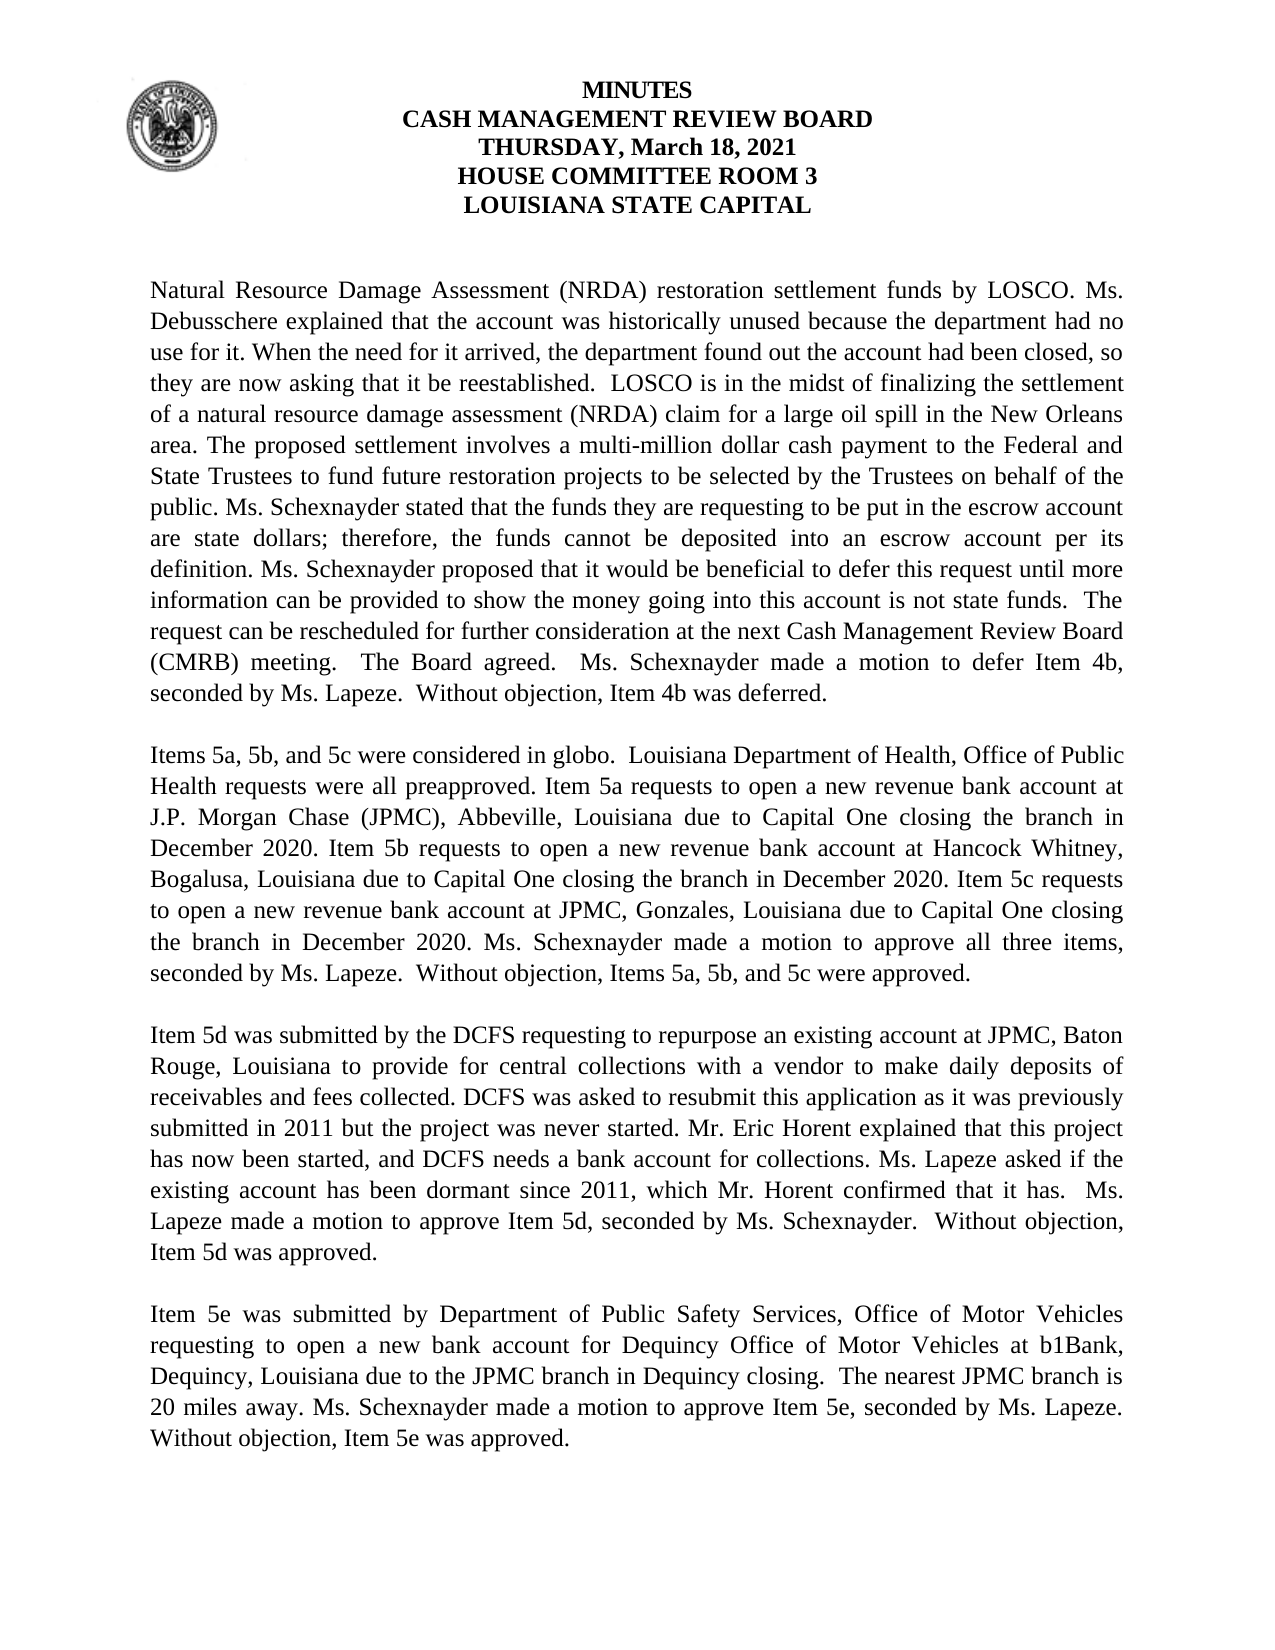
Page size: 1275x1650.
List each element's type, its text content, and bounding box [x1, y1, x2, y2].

text Item 5e was submitted by Department of Public Safety Services, Office of Motor Vehicles requesting to open a new bank account for Dequincy Office of Motor Vehicles at b1Bank, Dequincy, Louisiana due to the JPMC branch in Dequincy closing. The nearest JPMC branch is 20 miles away. Ms. Schexnayder made a motion to approve Item 5e, seconded by Ms. Lapeze. Without objection, Item 5e was approved. [150, 1299, 1125, 1452]
text Item 5d was submitted by the DCFS requesting to repurpose an existing account at JPMC, Baton Rouge, Louisiana to provide for central collections with a vendor to make daily deposits of receivables and fees collected. DCFS was asked to resubmit this application as it was previously submitted in 2011 but the project was never started. Mr. Eric Horent explained that this project has now been started, and DCFS needs a bank account for collections. Ms. Lapeze asked if the existing account has been dormant since 2011, which Mr. Horent confirmed that it has. Ms. Lapeze made a motion to approve Item 5d, seconded by Ms. Schexnayder. Without objection, Item 5d was approved. [150, 1020, 1125, 1266]
picture [95, 60, 283, 210]
text Items 5a, 5b, and 5c were considered in globo. Louisiana Department of Health, Office of Public Health requests were all preapproved. Item 5a requests to open a new revenue bank account at J.P. Morgan Chase (JPMC), Abbeville, Louisiana due to Capital One closing the branch in December 2020. Item 5b requests to open a new revenue bank account at Hancock Whitney, Bogalusa, Louisiana due to Capital One closing the branch in December 2020. Item 5c requests to open a new revenue bank account at JPMC, Gonzales, Louisiana due to Capital One closing the branch in December 2020. Ms. Schexnayder made a motion to approve all three items, seconded by Ms. Lapeze. Without objection, Items 5a, 5b, and 5c were approved. [150, 740, 1125, 986]
